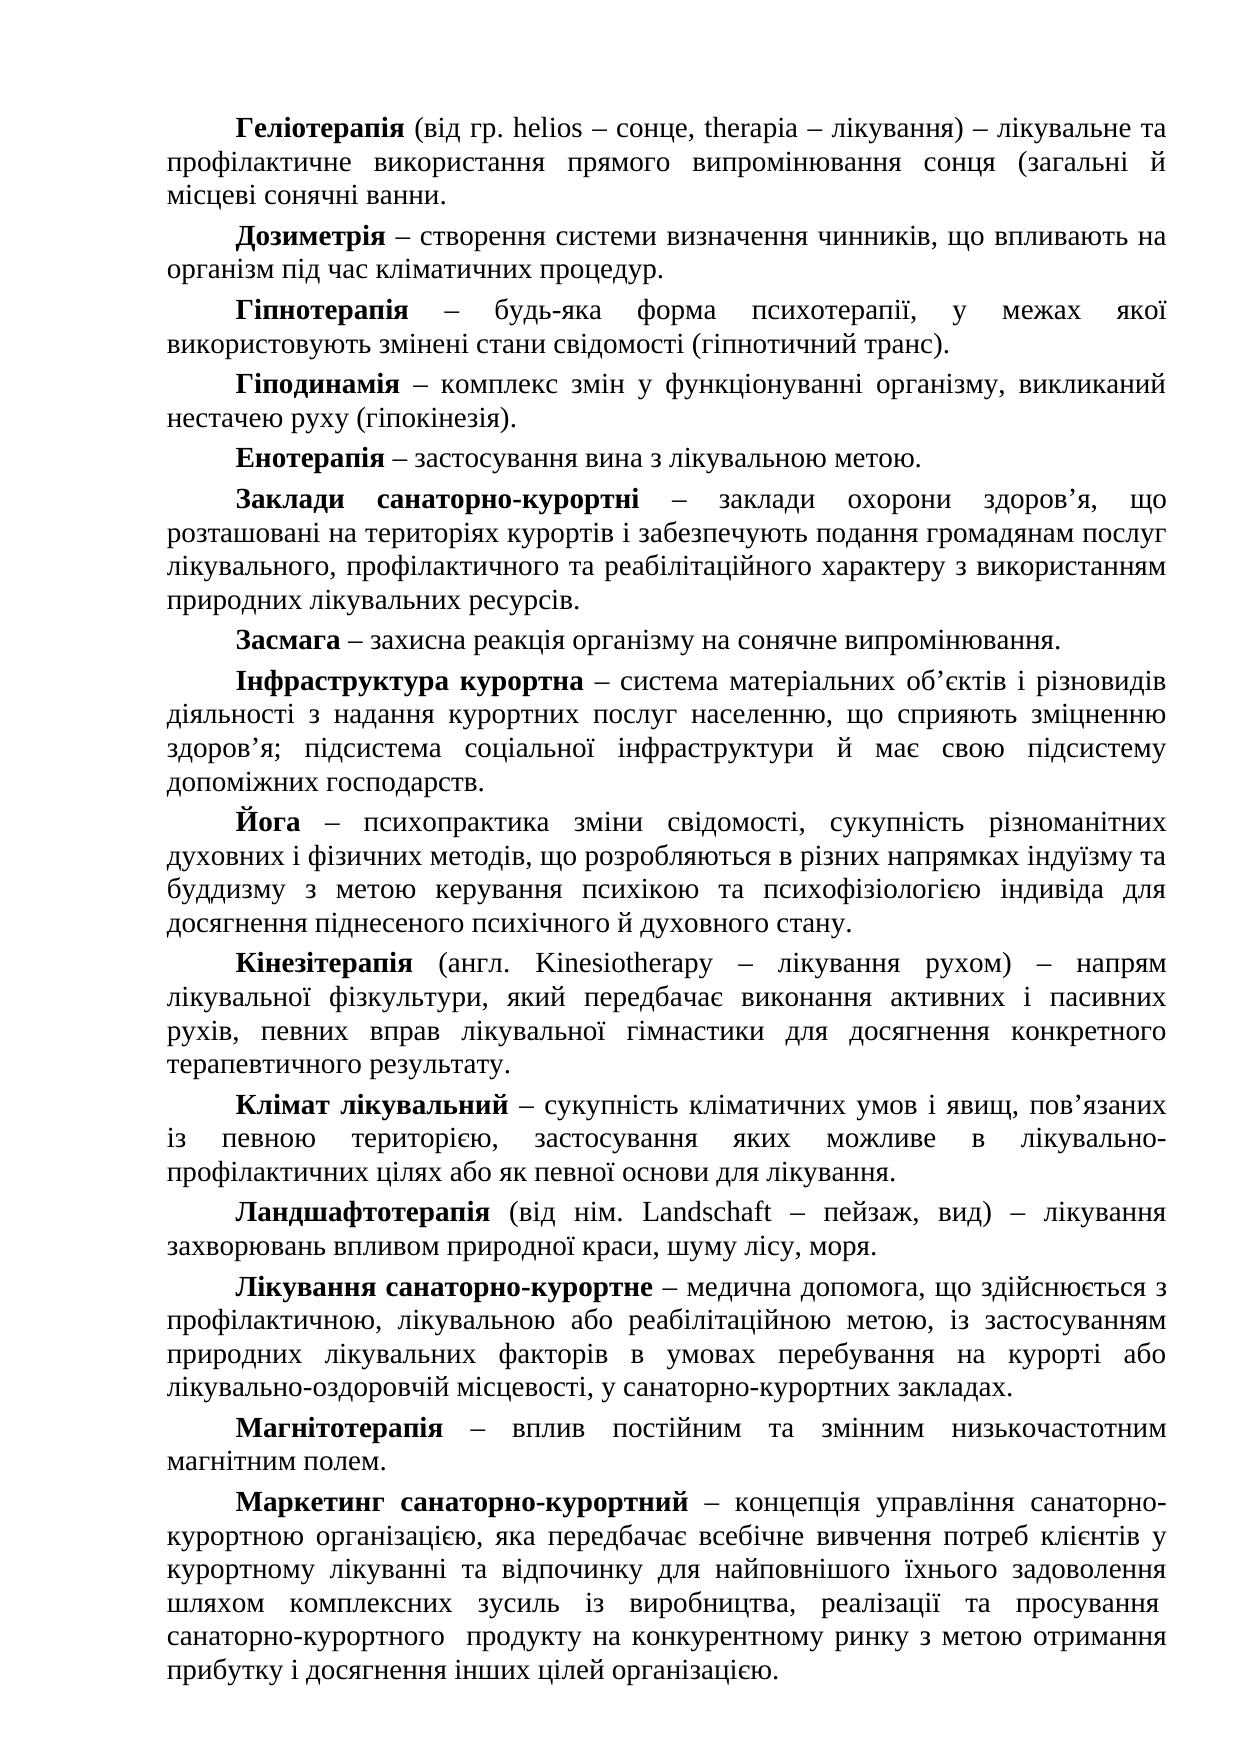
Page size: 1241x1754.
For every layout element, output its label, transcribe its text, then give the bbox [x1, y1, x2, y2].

text Магнітотерапія – вплив постійним та змінним низькочастотним магнітним полем. [167, 1410, 1167, 1477]
text Дозиметрія – створення системи визначення чинників, що впливають на організм під час кліматичних процедур. [167, 218, 1167, 285]
text Маркетинг санаторно-курортний – концепція управління санаторно-курортною організацією, яка передбачає всебічне вивчення потреб клієнтів у курортному лікуванні та відпочинку для найповнішого їхнього задоволення шляхом комплексних зусиль із виробництва, реалізації та просування санаторно-курортного продукту на конкурентному ринку з метою отримання прибутку і досягнення інших цілей організацією. [167, 1484, 1167, 1685]
text Гіподинамія – комплекс змін у функціонуванні організму, викликаний нестачею руху (гіпокінезія). [167, 366, 1167, 433]
text Кінезітерапія (англ. Kіnesіotherapy – лікування рухом) – напрям лікувальної фізкультури, який передбачає виконання активних і пасивних рухів, певних вправ лікувальної гімнастики для досягнення конкретного терапевтичного результату. [167, 946, 1167, 1080]
text Геліотерапія (від гр. helіos – сонце, therapіa – лікування) – лікувальне та профілактичне використання прямого випромінювання сонця (загальні й місцеві сонячні ванни. [167, 110, 1167, 211]
text Лікування санаторно-курортне – медична допомога, що здійснюється з профілактичною, лікувальною або реабілітаційною метою, із застосуванням природних лікувальних факторів в умовах перебування на курорті або лікувально-оздоровчій місцевості, у санаторно-курортних закладах. [167, 1269, 1167, 1403]
text Заклади санаторно-курортні – заклади охорони здоров’я, що розташовані на територіях курортів і забезпечують подання громадянам послуг лікувального, профілактичного та реабілітаційного характеру з використанням природних лікувальних ресурсів. [167, 481, 1167, 615]
text Засмага – захисна реакція організму на сонячне випромінювання. [167, 622, 1167, 656]
text Інфраструктура курортна – система матеріальних об’єктів і різновидів діяльності з надання курортних послуг населенню, що сприяють зміцненню здоров’я; підсистема соціальної інфраструктури й має свою підсистему допоміжних господарств. [167, 663, 1167, 797]
text Ландшафтотерапія (від нім. Landschaft – пейзаж, вид) – лікування захворювань впливом природної краси, шуму лісу, моря. [167, 1194, 1167, 1262]
text Енотерапія – застосування вина з лікувальною метою. [167, 441, 1167, 474]
text Гіпнотерапія – будь-яка форма психотерапії, у межах якої використовують змінені стани свідомості (гіпнотичний транс). [167, 292, 1167, 359]
text Йога – психопрактика зміни свідомості, сукупність різноманітних духовних і фізичних методів, що розробляються в різних напрямках індуїзму та буддизму з метою керування психікою та психофізіологією індивіда для досягнення піднесеного психічного й духовного стану. [167, 804, 1167, 938]
text Клімат лікувальний – сукупність кліматичних умов і явищ, пов’язаних із певною територією, застосування яких можливе в лікувально-профілактичних цілях або як певної основи для лікування. [167, 1087, 1167, 1187]
